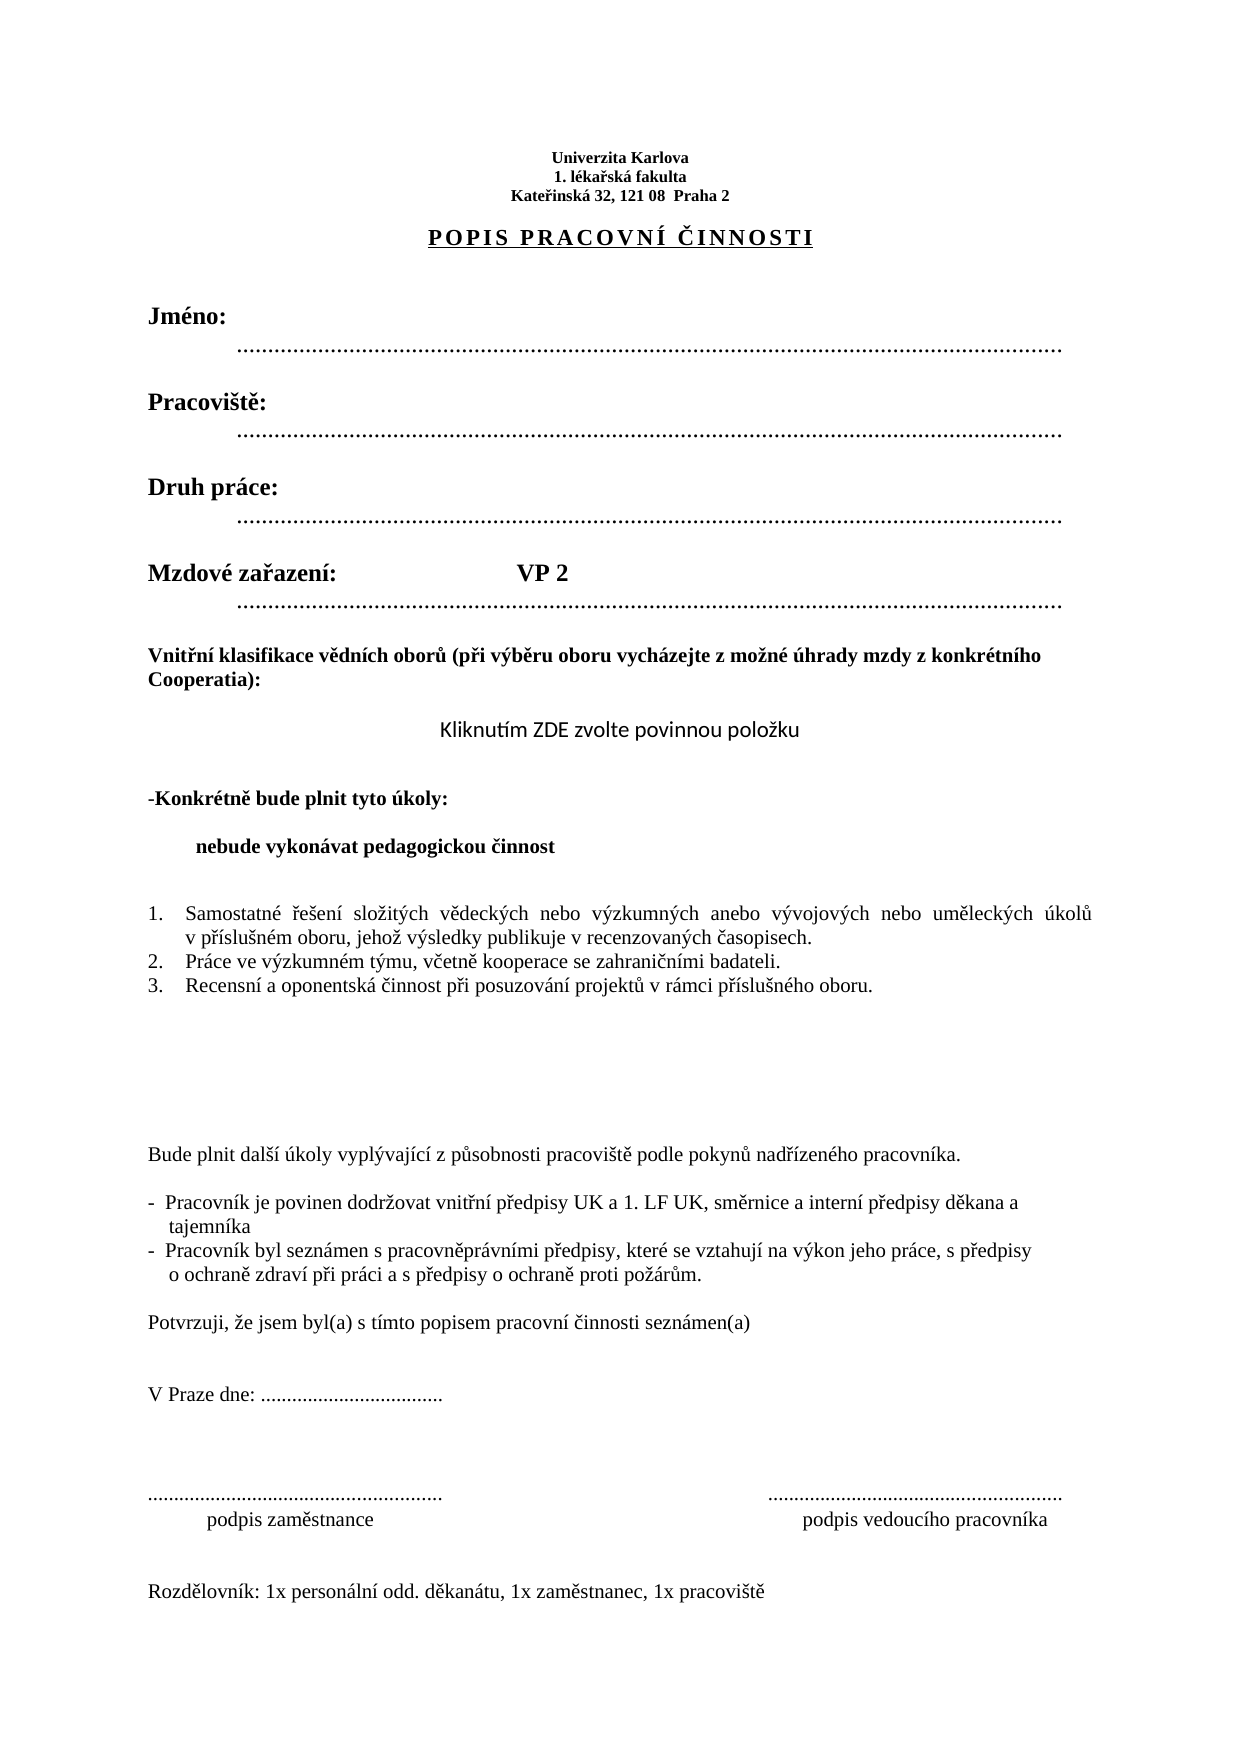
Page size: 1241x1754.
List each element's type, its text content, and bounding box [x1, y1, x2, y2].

text nebude vykonávat pedagogickou činnost [185, 834, 1093, 858]
text Bude plnit další úkoly vyplývající z působnosti pracoviště podle pokynů nadřízeného pracovníka. [148, 1142, 1093, 1166]
text o ochraně zdraví při práci a s předpisy o ochraně proti požárům. [148, 1262, 1093, 1286]
text Pracoviště: [148, 387, 1093, 415]
list Recensní a oponentská činnost při posuzování projektů v rámci příslušného oboru. [148, 973, 1093, 997]
list Samostatné řešení složitých vědeckých nebo výzkumných anebo vývojových nebo uměleckých úkolů v příslušném oboru, jehož výsledky publikuje v recenzovaných časopisech. [148, 901, 1093, 949]
text - Pracovník byl seznámen s pracovněprávními předpisy, které se vztahují na výkon jeho práce, s předpisy [148, 1238, 1093, 1262]
text Rozdělovník: 1x personální odd. děkanátu, 1x zaměstnanec, 1x pracoviště [148, 1579, 1093, 1603]
text Druh práce: [148, 472, 1093, 501]
text Jméno: [148, 301, 1093, 330]
text Univerzita Karlova [148, 148, 1093, 167]
text -Konkrétně bude plnit tyto úkoly: [148, 786, 1093, 810]
text Vnitřní klasifikace vědních oborů (při výběru oboru vycházejte z možné úhrady mzdy z konkrétního Cooperatia): [148, 643, 1093, 691]
text podpis zaměstnance podpis vedoucího pracovníka [148, 1507, 1093, 1531]
text 1. lékařská fakulta [148, 167, 1093, 186]
text V Praze dne: [148, 1382, 1093, 1406]
text Kateřinská 32, 121 08 Praha 2 [148, 186, 1093, 205]
text Mzdové zařazení: VP 2 [148, 558, 1093, 586]
list Práce ve výzkumném týmu, včetně kooperace se zahraničními badateli. [148, 949, 1093, 973]
text tajemníka [148, 1214, 1093, 1238]
text Potvrzuji, že jsem byl(a) s tímto popisem pracovní činnosti seznámen(a) [148, 1310, 1093, 1334]
text - Pracovník je povinen dodržovat vnitřní předpisy UK a 1. LF UK, směrnice a interní předpisy děkana a [148, 1190, 1093, 1214]
text POPIS PRACOVNÍ ČINNOSTI [148, 224, 1093, 251]
